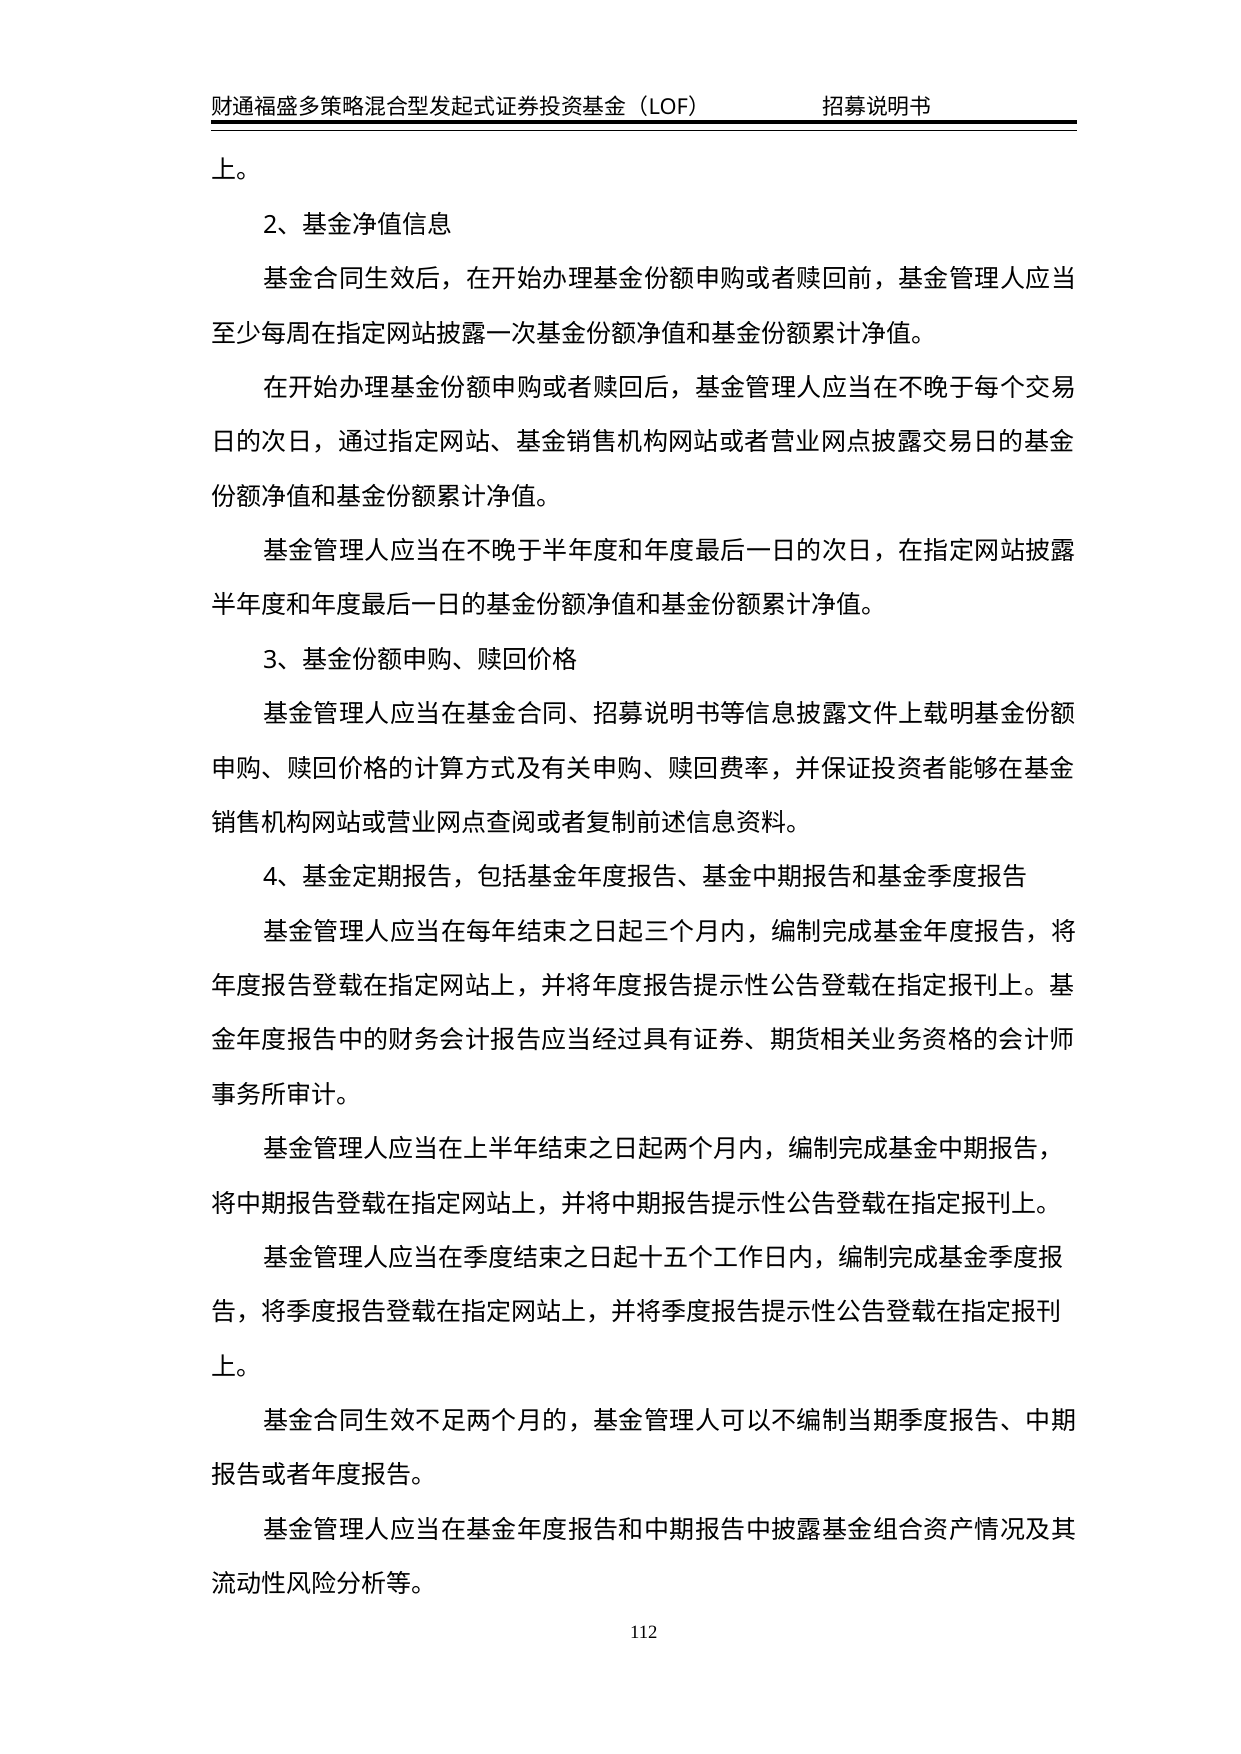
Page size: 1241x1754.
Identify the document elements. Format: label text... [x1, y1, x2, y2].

text 基金合同生效不足两个月的，基金管理人可以不编制当期季度报告、中期报告或者年度报告。 [211, 1401, 1077, 1491]
text 基金管理人应当在每年结束之日起三个月内，编制完成基金年度报告，将年度报告登载在指定网站上，并将年度报告提示性公告登载在指定报刊上。基金年度报告中的财务会计报告应当经过具有证券、期货相关业务资格的会计师事务所审计。 [211, 911, 1077, 1111]
text 2、基金净值信息 [211, 204, 1077, 241]
text 基金合同生效后，在开始办理基金份额申购或者赎回前，基金管理人应当至少每周在指定网站披露一次基金份额净值和基金份额累计净值。 [211, 259, 1077, 349]
text 基金管理人应当在基金年度报告和中期报告中披露基金组合资产情况及其流动性风险分析等。 [211, 1509, 1077, 1600]
text 基金管理人应当在不晚于半年度和年度最后一日的次日，在指定网站披露半年度和年度最后一日的基金份额净值和基金份额累计净值。 [211, 531, 1077, 621]
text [211, 150, 1077, 186]
text 基金管理人应当在上半年结束之日起两个月内，编制完成基金中期报告，将中期报告登载在指定网站上，并将中期报告提示性公告登载在指定报刊上。 [211, 1129, 1077, 1219]
text 在开始办理基金份额申购或者赎回后，基金管理人应当在不晚于每个交易日的次日，通过指定网站、基金销售机构网站或者营业网点披露交易日的基金份额净值和基金份额累计净值。 [211, 367, 1077, 512]
text 3、基金份额申购、赎回价格 [211, 639, 1077, 676]
text 基金管理人应当在季度结束之日起十五个工作日内，编制完成基金季度报告，将季度报告登载在指定网站上，并将季度报告提示性公告登载在指定报刊上。 [211, 1237, 1077, 1382]
text 基金管理人应当在基金合同、招募说明书等信息披露文件上载明基金份额申购、赎回价格的计算方式及有关申购、赎回费率，并保证投资者能够在基金销售机构网站或营业网点查阅或者复制前述信息资料。 [211, 694, 1077, 839]
text 4、基金定期报告，包括基金年度报告、基金中期报告和基金季度报告 [211, 857, 1077, 893]
